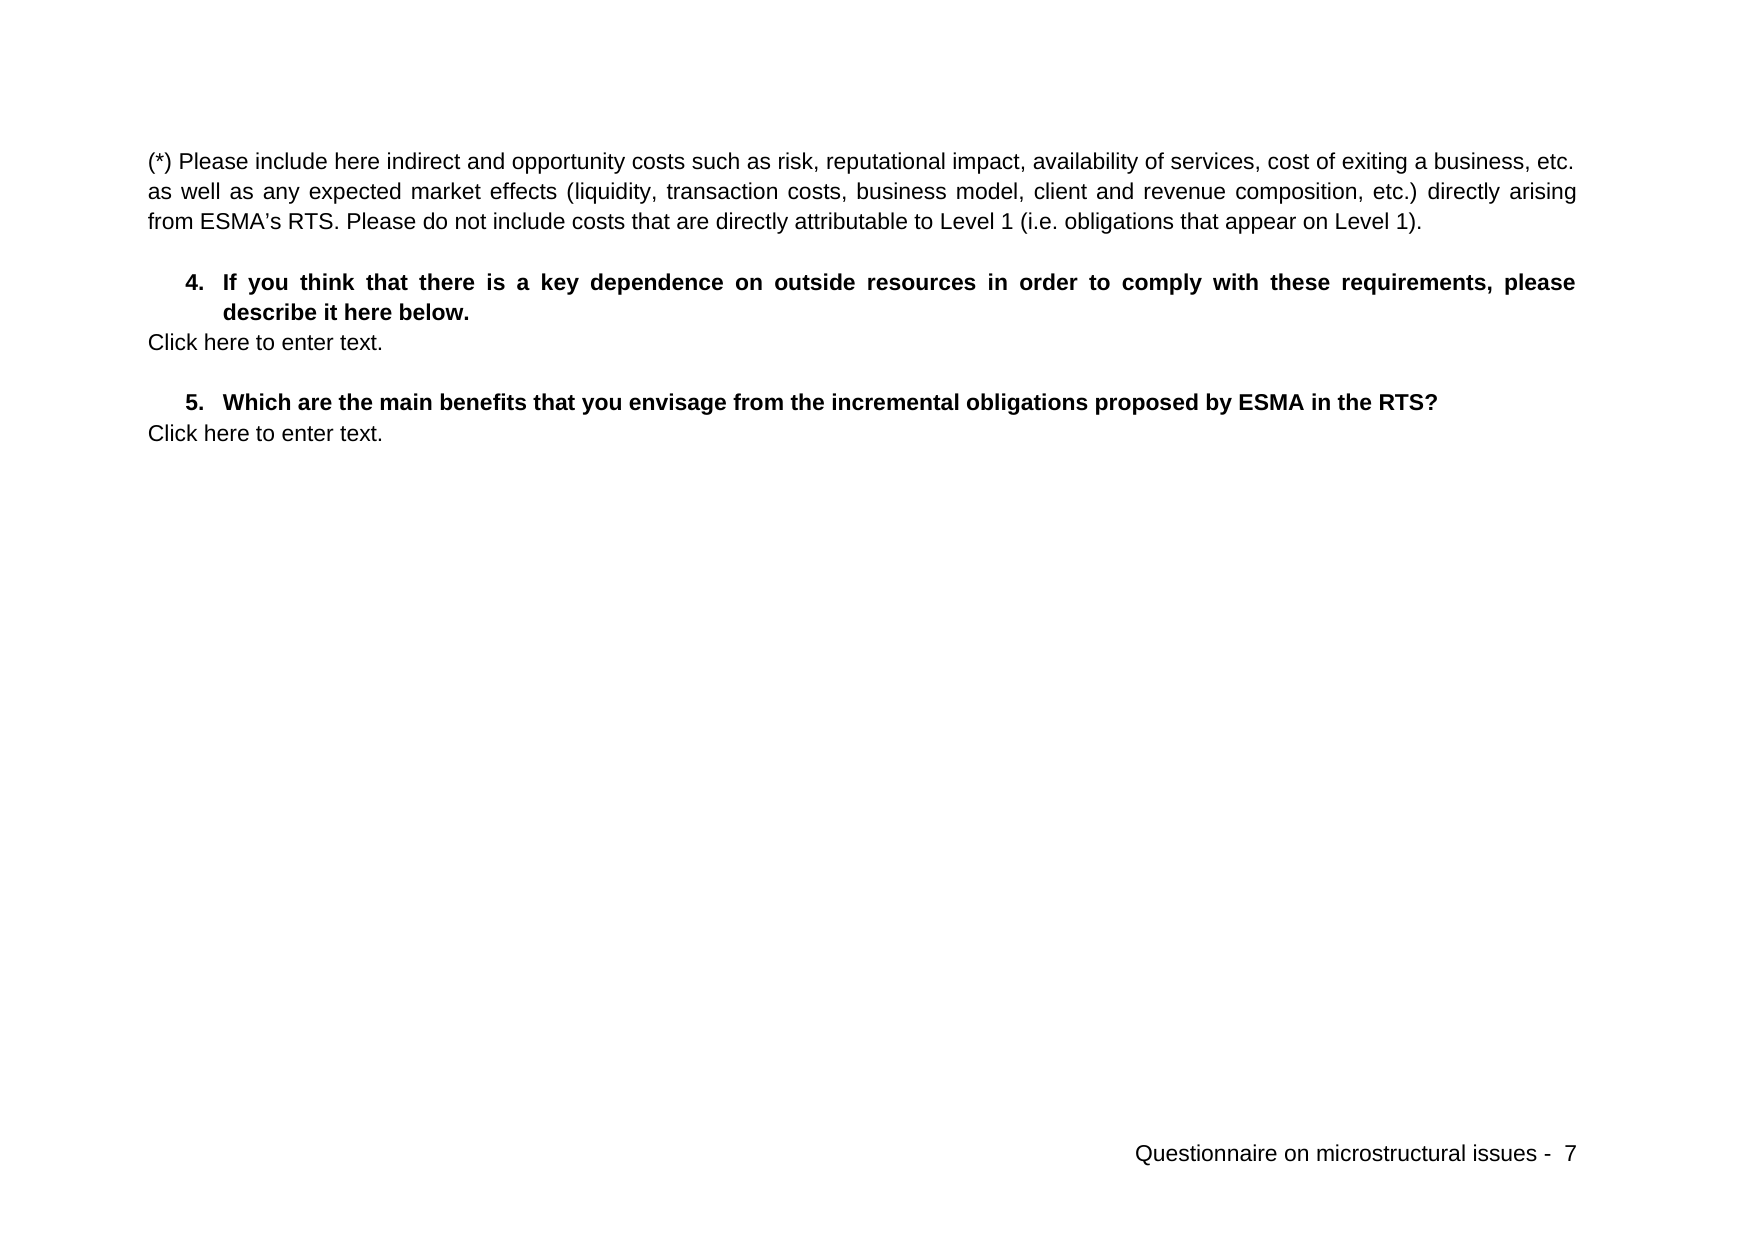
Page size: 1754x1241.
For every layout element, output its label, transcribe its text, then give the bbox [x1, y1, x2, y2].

text Which are the main benefits that you envisage from the incremental obligations proposed by ESMA in the RTS? [185, 389, 1577, 416]
text (*) Please include here indirect and opportunity costs such as risk, reputational impact, availability of services, cost of exiting a business, etc. as well as any expected market effects (liquidity, transaction costs, business model, client and revenue composition, etc.) directly arising from ESMA’s RTS. Please do not include costs that are directly attributable to Level 1 (i.e. obligations that appear on Level 1). [148, 148, 1577, 234]
text If you think that there is a key dependence on outside resources in order to comply with these requirements, please describe it here below. [185, 268, 1577, 325]
